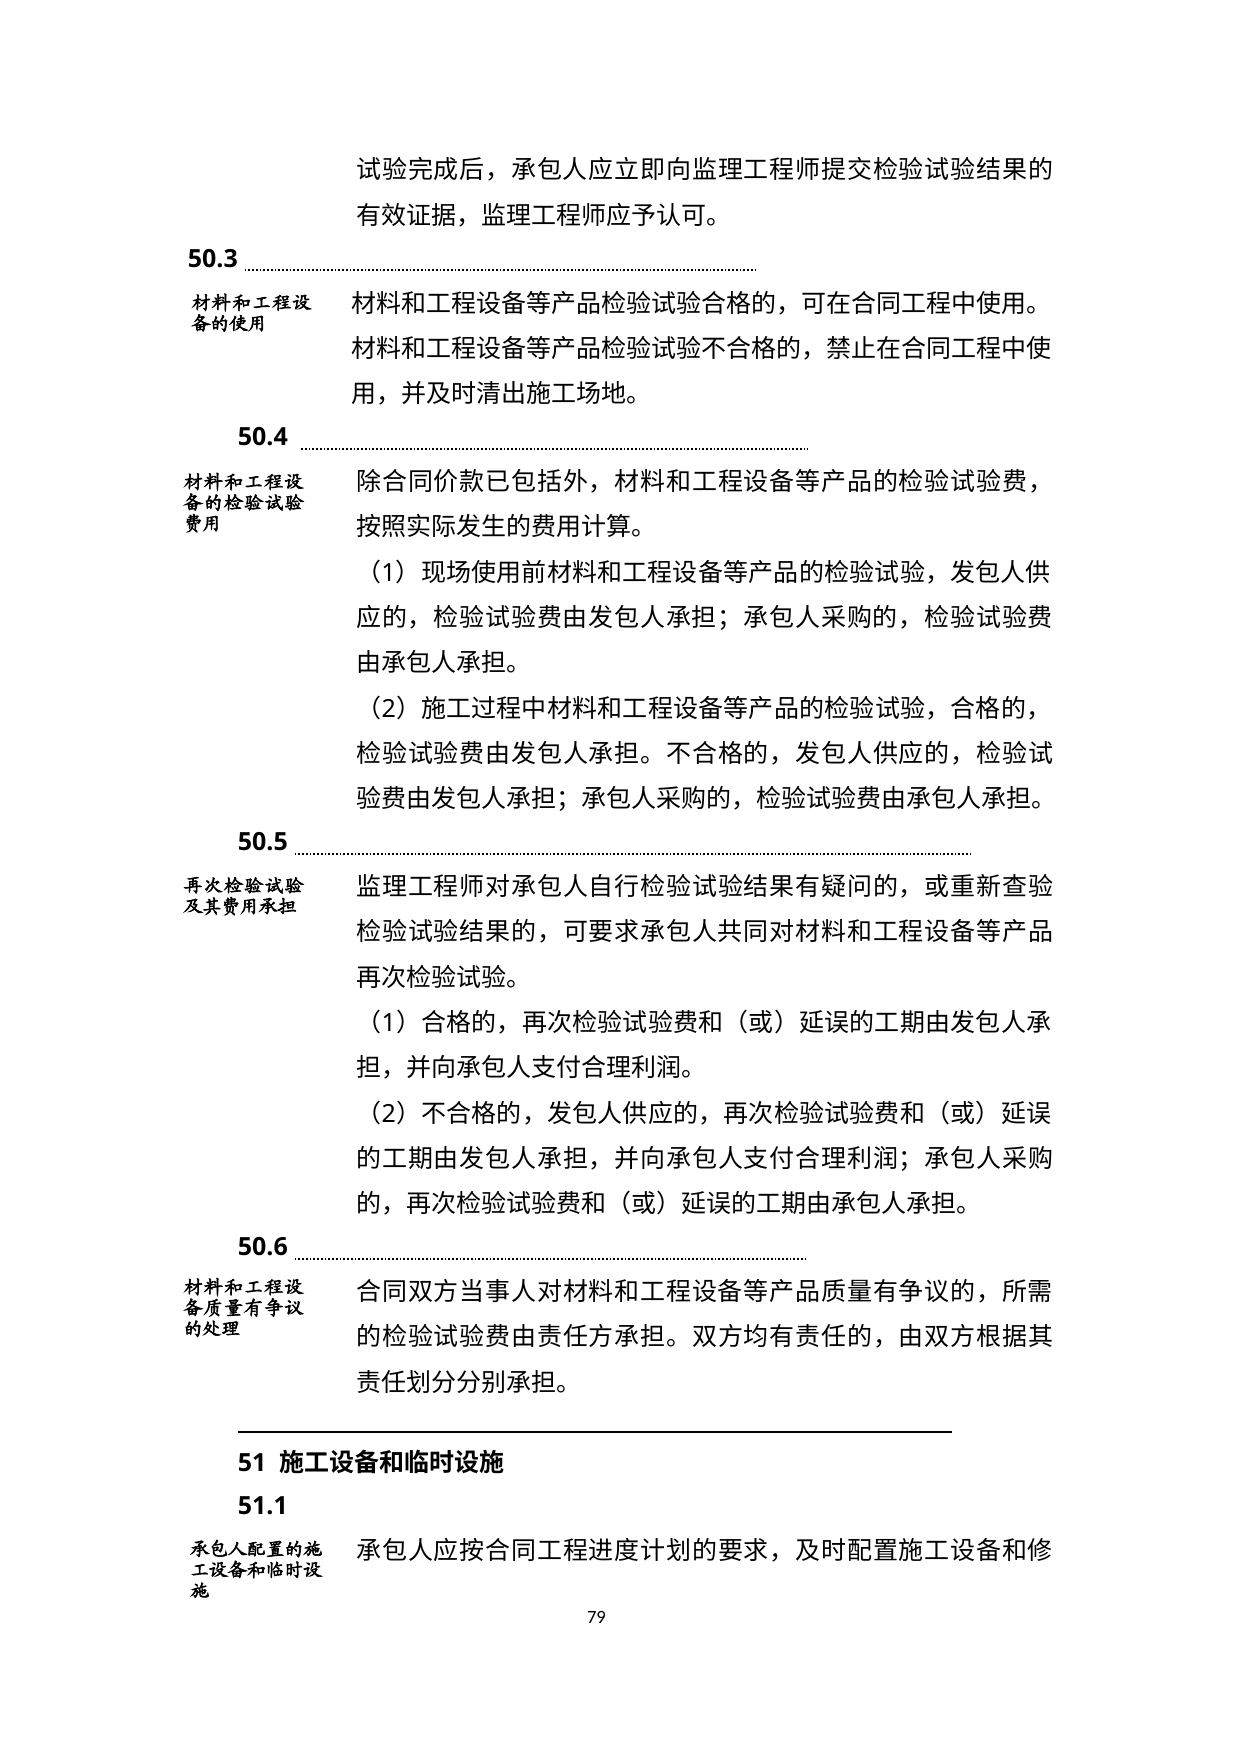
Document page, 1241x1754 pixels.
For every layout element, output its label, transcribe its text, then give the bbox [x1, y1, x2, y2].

text 除合同价款已包括外，材料和工程设备等产品的检验试验费，按照实际发生的费用计算。 [356, 462, 1053, 543]
text 50.5 [187, 824, 1053, 858]
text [356, 1530, 1053, 1567]
text 50.6 [187, 1229, 1053, 1263]
text 材料和工程设备等产品检验试验合格的，可在合同工程中使用。材料和工程设备等产品检验试验不合格的，禁止在合同工程中使用，并及时清出施工场地。 [352, 283, 1053, 410]
text 51.1 [187, 1488, 1053, 1522]
text 合同双方当事人对材料和工程设备等产品质量有争议的，所需的检验试验费由责任方承担。双方均有责任的，由双方根据其责任划分分别承担。 [356, 1272, 1053, 1398]
text （2）施工过程中材料和工程设备等产品的检验试验，合格的，检验试验费由发包人承担。不合格的，发包人供应的，检验试验费由发包人承担；承包人采购的，检验试验费由承包人承担。 [356, 688, 1053, 815]
text （1）现场使用前材料和工程设备等产品的检验试验，发包人供应的，检验试验费由发包人承担；承包人采购的，检验试验费由承包人承担。 [356, 552, 1053, 679]
text （1）合格的，再次检验试验费和（或）延误的工期由发包人承担，并向承包人支付合理利润。 [356, 1002, 1053, 1084]
text 监理工程师对承包人自行检验试验结果有疑问的，或重新查验检验试验结果的，可要求承包人共同对材料和工程设备等产品再次检验试验。 [356, 867, 1053, 993]
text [356, 150, 1053, 232]
text 50.3 [188, 241, 1053, 275]
text 50.4 [187, 419, 1053, 453]
text 51 施工设备和临时设施 [187, 1443, 1053, 1479]
text （2）不合格的，发包人供应的，再次检验试验费和（或）延误的工期由发包人承担，并向承包人支付合理利润；承包人采购的，再次检验试验费和（或）延误的工期由承包人承担。 [356, 1093, 1053, 1220]
